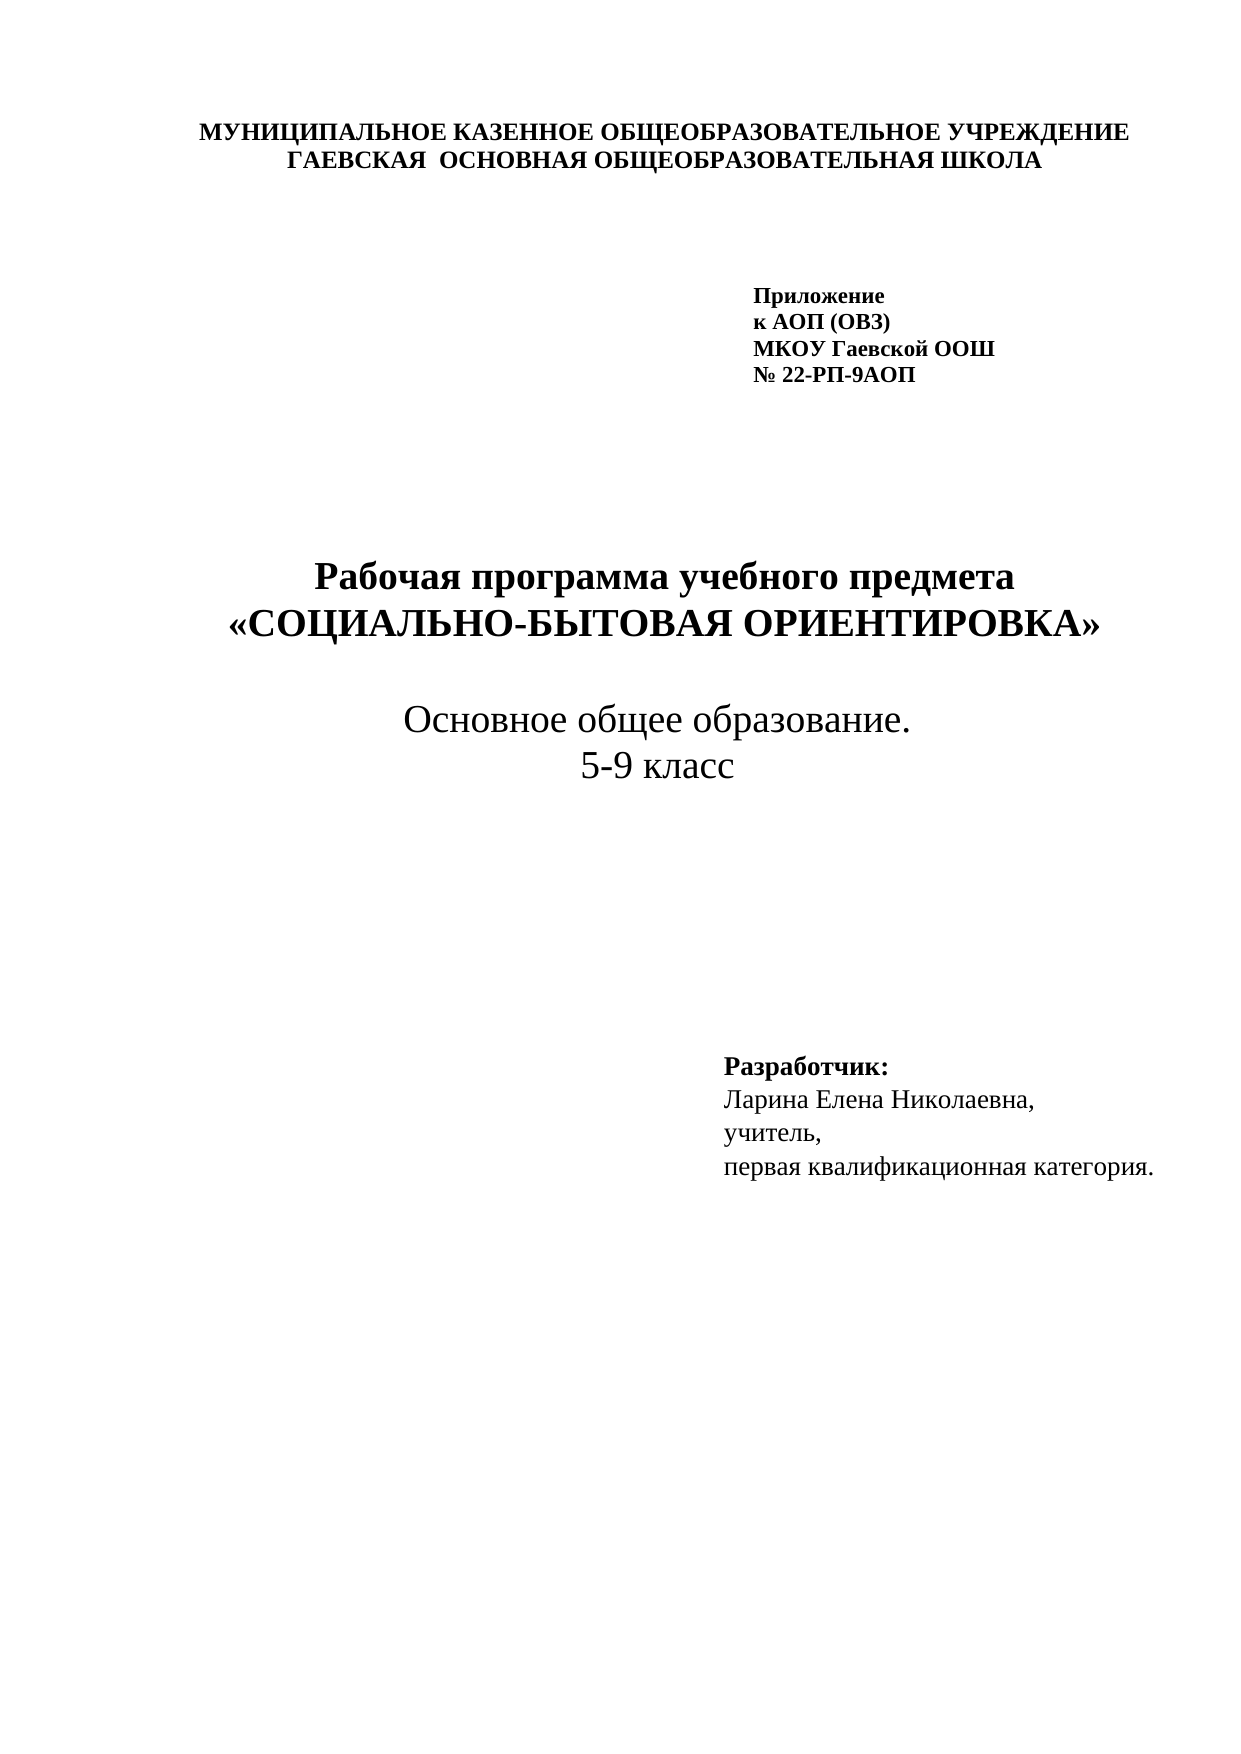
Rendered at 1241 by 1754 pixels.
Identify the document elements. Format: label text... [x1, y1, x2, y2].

text Рабочая программа учебного предмета [162, 552, 1167, 598]
text учитель, [724, 1115, 1167, 1148]
text первая квалификационная категория. [724, 1148, 1167, 1182]
text ГАЕВСКАЯ ОСНОВНАЯ ОБЩЕОБРАЗОВАТЕЛЬНАЯ ШКОЛА [162, 146, 1167, 174]
text «СОЦИАЛЬНО-БЫТОВАЯ ОРИЕНТИРОВКА» [162, 598, 1167, 646]
text Разработчик: [724, 1050, 1167, 1082]
text к АОП (ОВЗ) [753, 308, 1167, 335]
text Ларина Елена Николаевна, [724, 1082, 1167, 1115]
text МУНИЦИПАЛЬНОЕ КАЗЕННОЕ ОБЩЕОБРАЗОВАТЕЛЬНОЕ УЧРЕЖДЕНИЕ [162, 119, 1167, 146]
text МКОУ Гаевской ООШ [753, 335, 1167, 361]
text Основное общее образование. 5-9 класс [148, 695, 1167, 787]
text № 22-РП-9АОП [753, 361, 1167, 388]
text Приложение [753, 283, 1167, 308]
